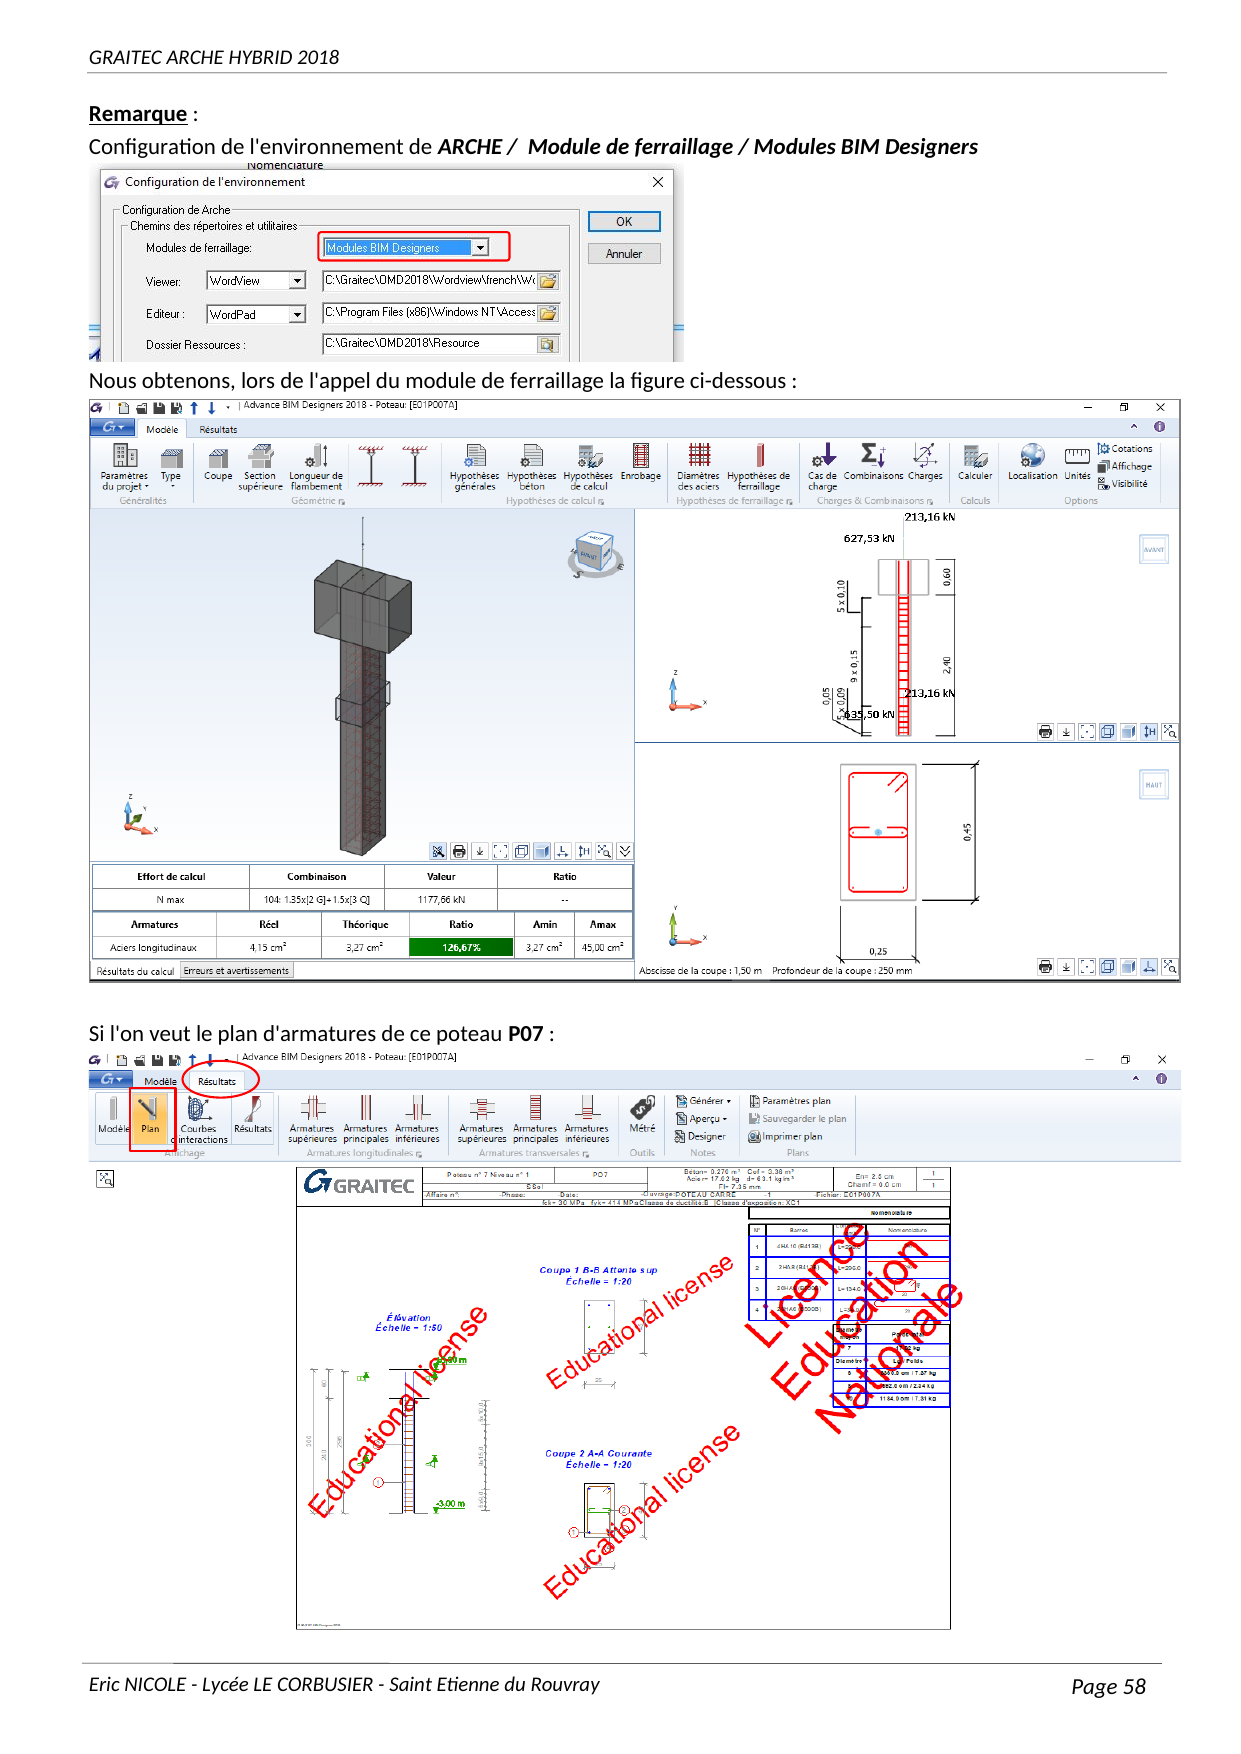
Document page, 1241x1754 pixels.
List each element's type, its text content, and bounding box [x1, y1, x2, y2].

picture [88, 1051, 1182, 1631]
picture [90, 400, 1179, 981]
list Configuration de l'environnement de ARCHE / Module de ferraillage / Modules BIM Designers [89, 132, 1181, 160]
list Nous obtenons, lors de l'appel du module de ferraillage la figure ci-dessous : [89, 366, 1181, 394]
list Remarque : [89, 99, 1181, 128]
picture [88, 163, 684, 362]
list Si l'on veut le plan d'armatures de ce poteau P07 : [89, 1019, 1181, 1047]
